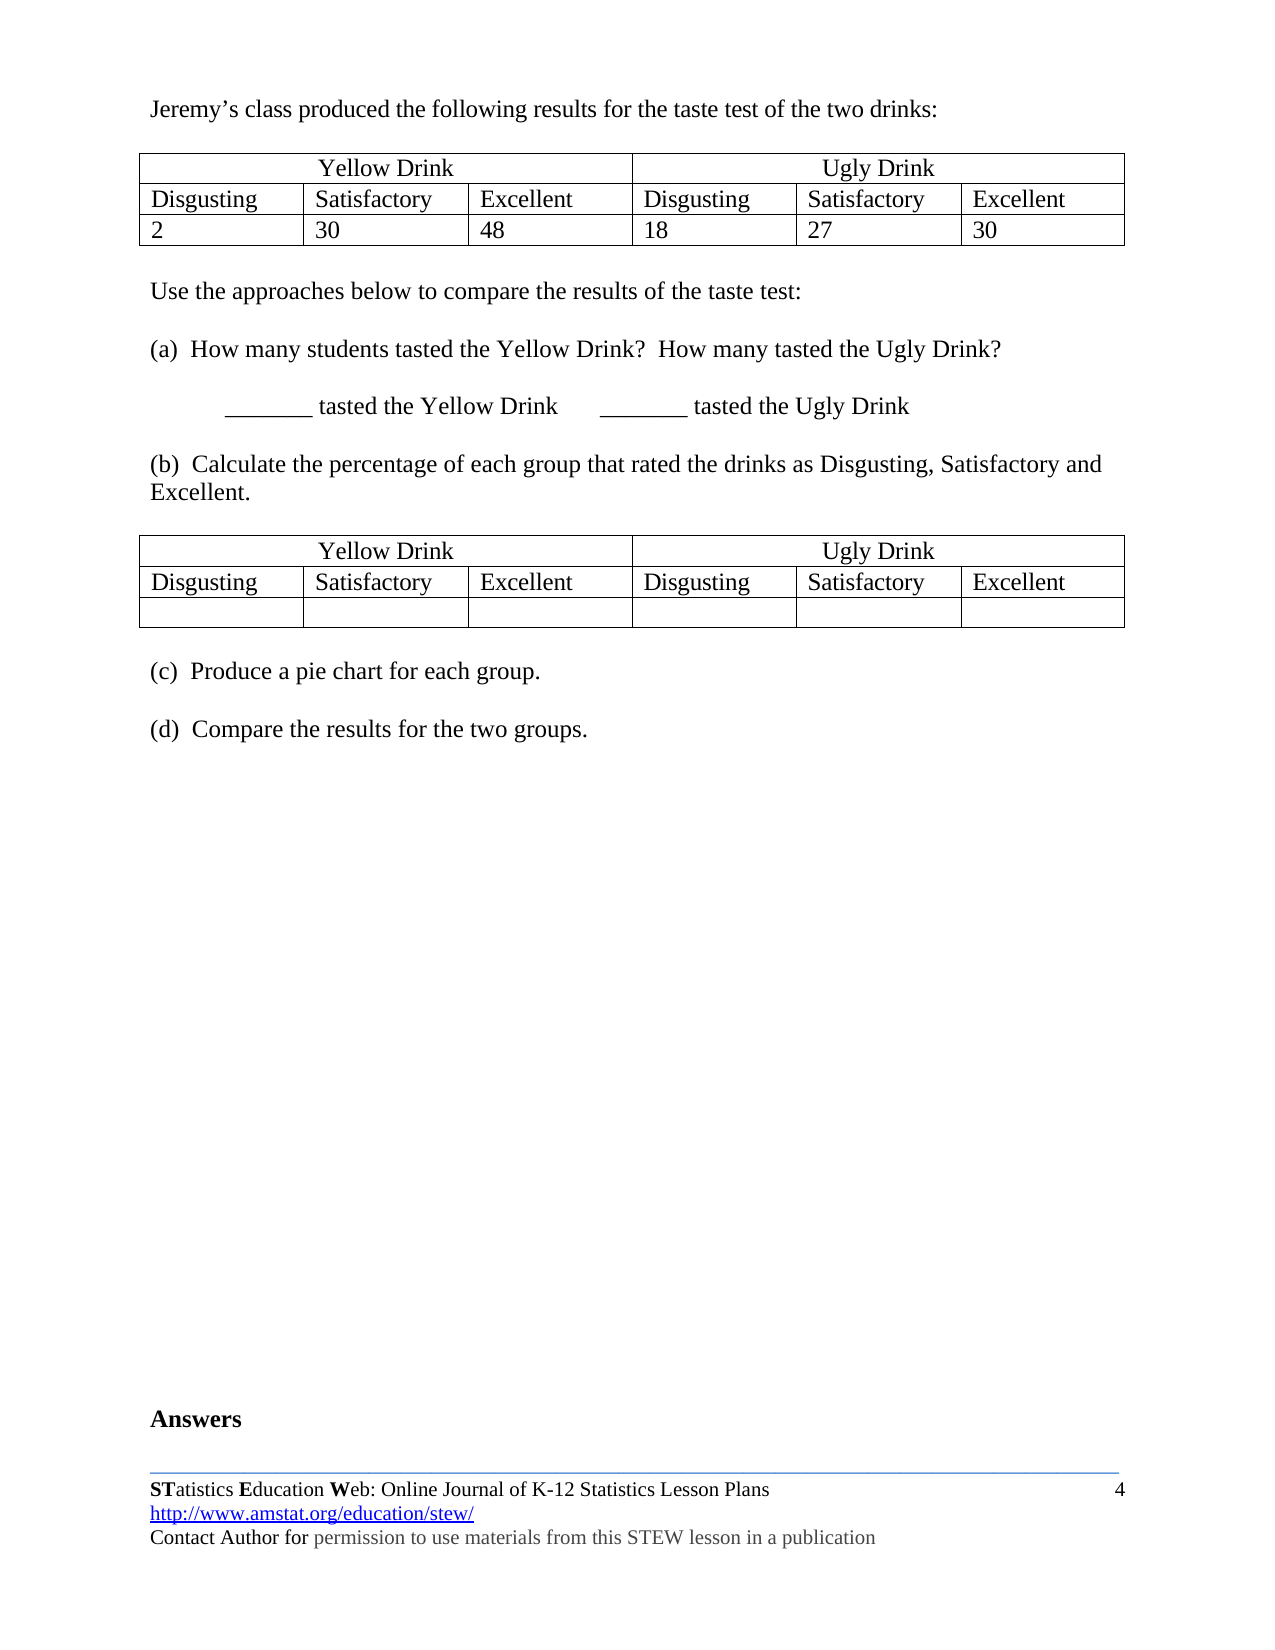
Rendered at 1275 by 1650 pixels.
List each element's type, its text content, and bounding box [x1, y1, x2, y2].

table_cell [633, 598, 796, 627]
table_cell Excellent [962, 567, 1124, 597]
table_header Yellow Drink [140, 536, 632, 566]
text Answers [150, 1404, 1125, 1433]
text Jeremy’s class produced the following results for the taste test of the two drinks: [150, 94, 1125, 124]
text (b) Calculate the percentage of each group that rated the drinks as Disgusting, Satisfactory and Excellent. [150, 449, 1125, 506]
table_header Ugly Drink [633, 154, 1124, 183]
table_cell 27 [797, 215, 961, 245]
table_cell Excellent [962, 184, 1124, 214]
table_cell Excellent [469, 567, 632, 597]
table_cell 48 [469, 215, 632, 245]
text (d) Compare the results for the two groups. [150, 714, 1125, 743]
text (c) Produce a pie chart for each group. [150, 656, 1125, 685]
table_cell [797, 598, 961, 627]
table_cell Disgusting [140, 567, 303, 597]
table_cell Satisfactory [304, 184, 468, 214]
table_cell 2 [140, 215, 303, 245]
text _______ tasted the Yellow Drink _______ tasted the Ugly Drink [225, 391, 1125, 420]
text Use the approaches below to compare the results of the taste test: [150, 276, 1125, 305]
table_cell 18 [633, 215, 796, 245]
table_cell Disgusting [633, 184, 796, 214]
table_cell Disgusting [140, 184, 303, 214]
text (a) How many students tasted the Yellow Drink? How many tasted the Ugly Drink? [150, 334, 1125, 362]
table_cell Satisfactory [797, 567, 961, 597]
table_cell 30 [962, 215, 1124, 245]
table_cell 30 [304, 215, 468, 245]
table_header Ugly Drink [633, 536, 1124, 566]
table_cell [962, 598, 1124, 627]
table_cell Disgusting [633, 567, 796, 597]
table_cell [140, 598, 303, 627]
table_cell [469, 598, 632, 627]
table_cell Satisfactory [304, 567, 468, 597]
table_cell Satisfactory [797, 184, 961, 214]
table_cell [304, 598, 468, 627]
table_header Yellow Drink [140, 154, 632, 183]
table_cell Excellent [469, 184, 632, 214]
